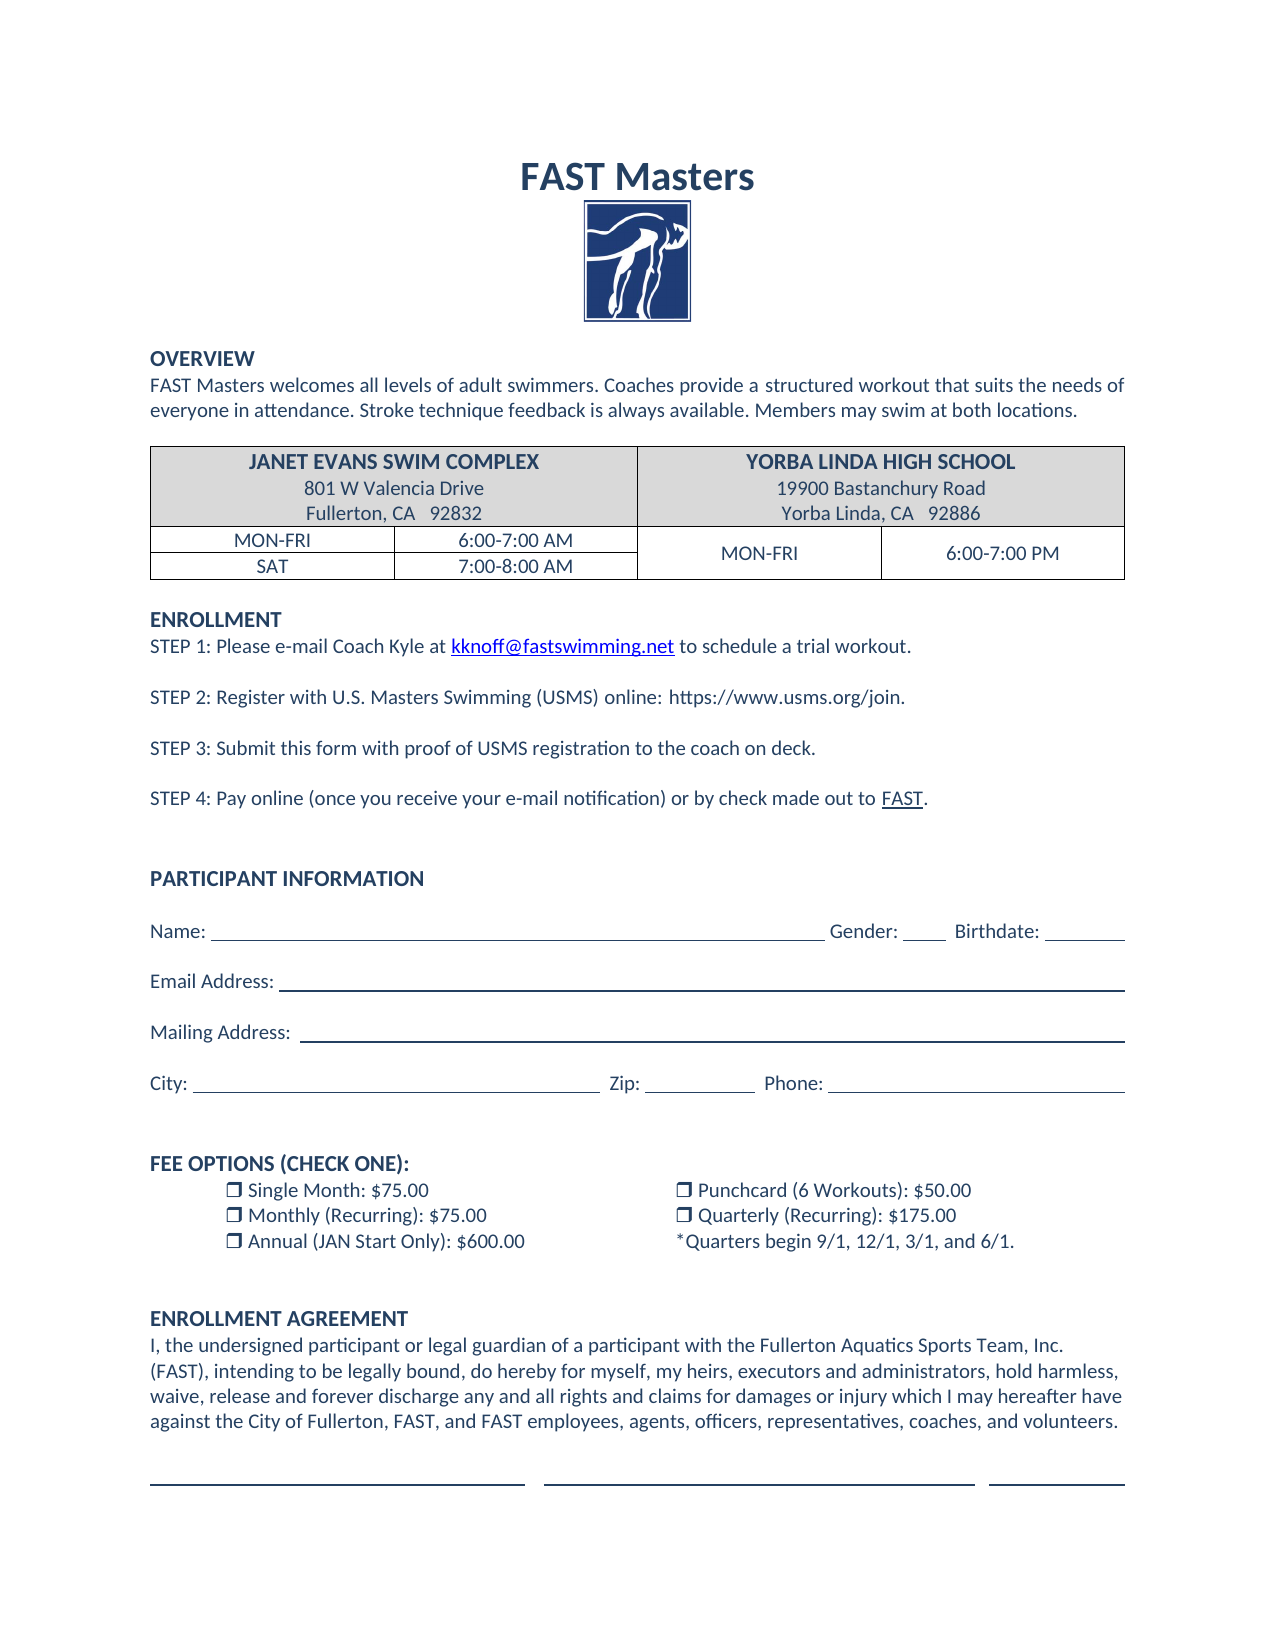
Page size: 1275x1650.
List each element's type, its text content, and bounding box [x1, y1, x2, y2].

table_header JANET EVANS SWIM COMPLEX 801 W Valencia Drive Fullerton, CA 92832 [151, 447, 637, 526]
text Single Month: $75.00 Punchcard (6 Workouts): $50.00 [150, 1177, 1125, 1203]
text STEP 2: Register with U.S. Masters Swimming (USMS) online: https://www.usms.org/join. [150, 684, 1125, 709]
text FAST Masters [150, 150, 1125, 201]
text Annual (JAN Start Only): $600.00 *Quarters begin 9/1, 12/1, 3/1, and 6/1. [150, 1228, 1125, 1279]
text I, the undersigned participant or legal guardian of a participant with the Fullerton Aquatics Sports Team, Inc. (FAST), intending to be legally bound, do hereby for myself, my heirs, executors and administrators, hold harmless, waive, release and forever discharge any and all rights and claims for damages or injury which I may hereafter have against the City of Fullerton, FAST, and FAST employees, agents, officers, representatives, coaches, and volunteers. [150, 1332, 1125, 1434]
text Email Address: [150, 969, 1125, 994]
text FAST Masters welcomes all levels of adult swimmers. Coaches provide a structured workout that suits the needs of everyone in attendance. Stroke technique feedback is always available. Members may swim at both locations. [150, 372, 1125, 423]
table_header YORBA LINDA HIGH SCHOOL 19900 Bastanchury Road Yorba Linda, CA 92886 [638, 447, 1124, 526]
text STEP 1: Please e-mail Coach Kyle at kknoff@fastswimming.net to schedule a trial workout. [150, 633, 1125, 658]
text Monthly (Recurring): $75.00 Quarterly (Recurring): $175.00 [150, 1203, 1125, 1228]
text City: Zip: Phone: [150, 1070, 1125, 1096]
text Mailing Address: [150, 1019, 1125, 1045]
text PARTICIPANT INFORMATION [150, 864, 1125, 892]
text FEE OPTIONS (CHECK ONE): [150, 1149, 1125, 1177]
text STEP 4: Pay online (once you receive your e-mail notification) or by check made out to FAST. [150, 786, 1125, 811]
picture [583, 200, 692, 322]
text STEP 3: Submit this form with proof of USMS registration to the coach on deck. [150, 735, 1125, 760]
text ENROLLMENT [150, 605, 1125, 633]
text ENROLLMENT AGREEMENT [150, 1304, 1125, 1332]
table_cell 6:00-7:00 AM [395, 527, 637, 552]
text OVERVIEW [150, 344, 1125, 372]
table_cell SAT [151, 553, 394, 579]
text Name: Gender: Birthdate: [150, 918, 1125, 943]
table_cell 6:00-7:00 PM [882, 527, 1124, 579]
table_cell MON-FRI [638, 527, 881, 579]
table_cell MON-FRI [151, 527, 394, 552]
table_cell 7:00-8:00 AM [395, 553, 637, 579]
